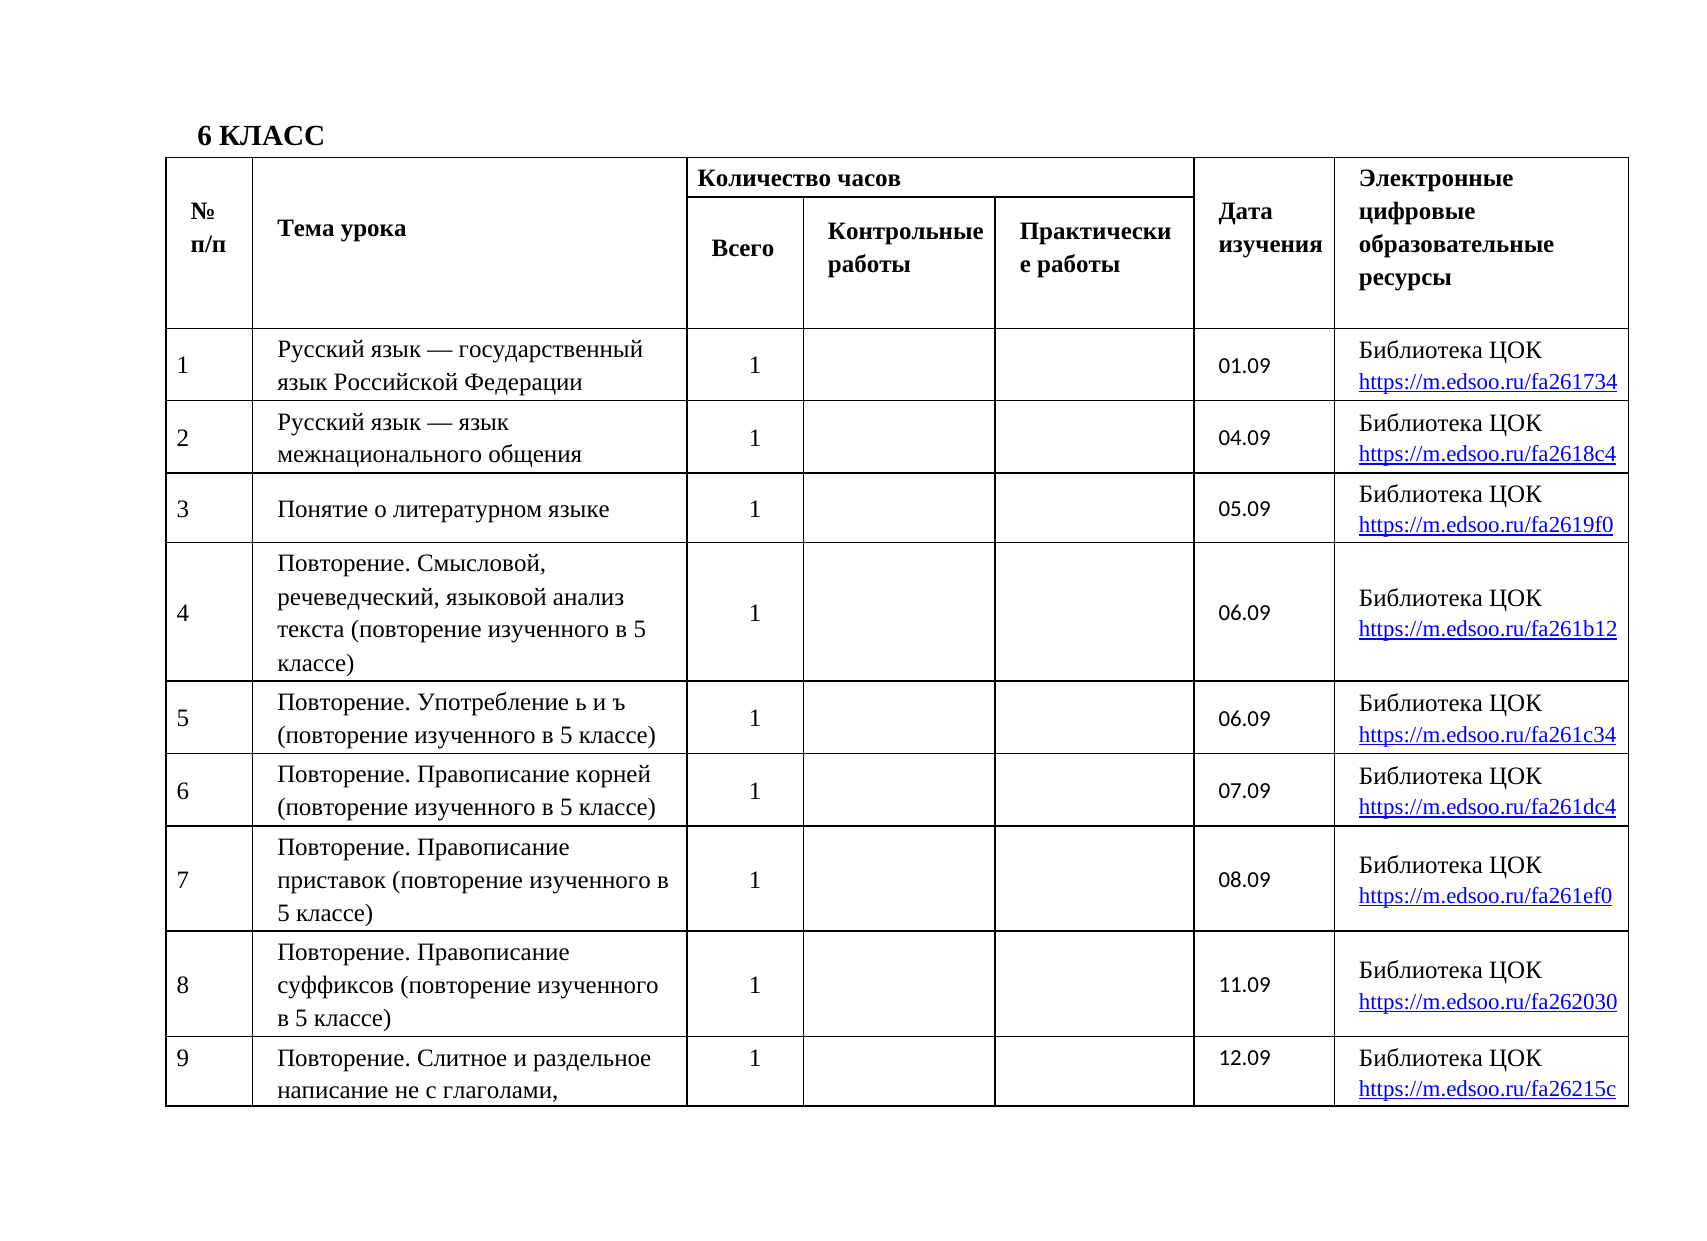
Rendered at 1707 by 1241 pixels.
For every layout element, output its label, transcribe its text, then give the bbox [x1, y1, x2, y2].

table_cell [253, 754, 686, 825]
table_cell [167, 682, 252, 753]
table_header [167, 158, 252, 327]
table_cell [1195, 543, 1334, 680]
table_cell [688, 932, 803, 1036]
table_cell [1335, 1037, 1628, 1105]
text 6 КЛАСС [190, 118, 1618, 152]
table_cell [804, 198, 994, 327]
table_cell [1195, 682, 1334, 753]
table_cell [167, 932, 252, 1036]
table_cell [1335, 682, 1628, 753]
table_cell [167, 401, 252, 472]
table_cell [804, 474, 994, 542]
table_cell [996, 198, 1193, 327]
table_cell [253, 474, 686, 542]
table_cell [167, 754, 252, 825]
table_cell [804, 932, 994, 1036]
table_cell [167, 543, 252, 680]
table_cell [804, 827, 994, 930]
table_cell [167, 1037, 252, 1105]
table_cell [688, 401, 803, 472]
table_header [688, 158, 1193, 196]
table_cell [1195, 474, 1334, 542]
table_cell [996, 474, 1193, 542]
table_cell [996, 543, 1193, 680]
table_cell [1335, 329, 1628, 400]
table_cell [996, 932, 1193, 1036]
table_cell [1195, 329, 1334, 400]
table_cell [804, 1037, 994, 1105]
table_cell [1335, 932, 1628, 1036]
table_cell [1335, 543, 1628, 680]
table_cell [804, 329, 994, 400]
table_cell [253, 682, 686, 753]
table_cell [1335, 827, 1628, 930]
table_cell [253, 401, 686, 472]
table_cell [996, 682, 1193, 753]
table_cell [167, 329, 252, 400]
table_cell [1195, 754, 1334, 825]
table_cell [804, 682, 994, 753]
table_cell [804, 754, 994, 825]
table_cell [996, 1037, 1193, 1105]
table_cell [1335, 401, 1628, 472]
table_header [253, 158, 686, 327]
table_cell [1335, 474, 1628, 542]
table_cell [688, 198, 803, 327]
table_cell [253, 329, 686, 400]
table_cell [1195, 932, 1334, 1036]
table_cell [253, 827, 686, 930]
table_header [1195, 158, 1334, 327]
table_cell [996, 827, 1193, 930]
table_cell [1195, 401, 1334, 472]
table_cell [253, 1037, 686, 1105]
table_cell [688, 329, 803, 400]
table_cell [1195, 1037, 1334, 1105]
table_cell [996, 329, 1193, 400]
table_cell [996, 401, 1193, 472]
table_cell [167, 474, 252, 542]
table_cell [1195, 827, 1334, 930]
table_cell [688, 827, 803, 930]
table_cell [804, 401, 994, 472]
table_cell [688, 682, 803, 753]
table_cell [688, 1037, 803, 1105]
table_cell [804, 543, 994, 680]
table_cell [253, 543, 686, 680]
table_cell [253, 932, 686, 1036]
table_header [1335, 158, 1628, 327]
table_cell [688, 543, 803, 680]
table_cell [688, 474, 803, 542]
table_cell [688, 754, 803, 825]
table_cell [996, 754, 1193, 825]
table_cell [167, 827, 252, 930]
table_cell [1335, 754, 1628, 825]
